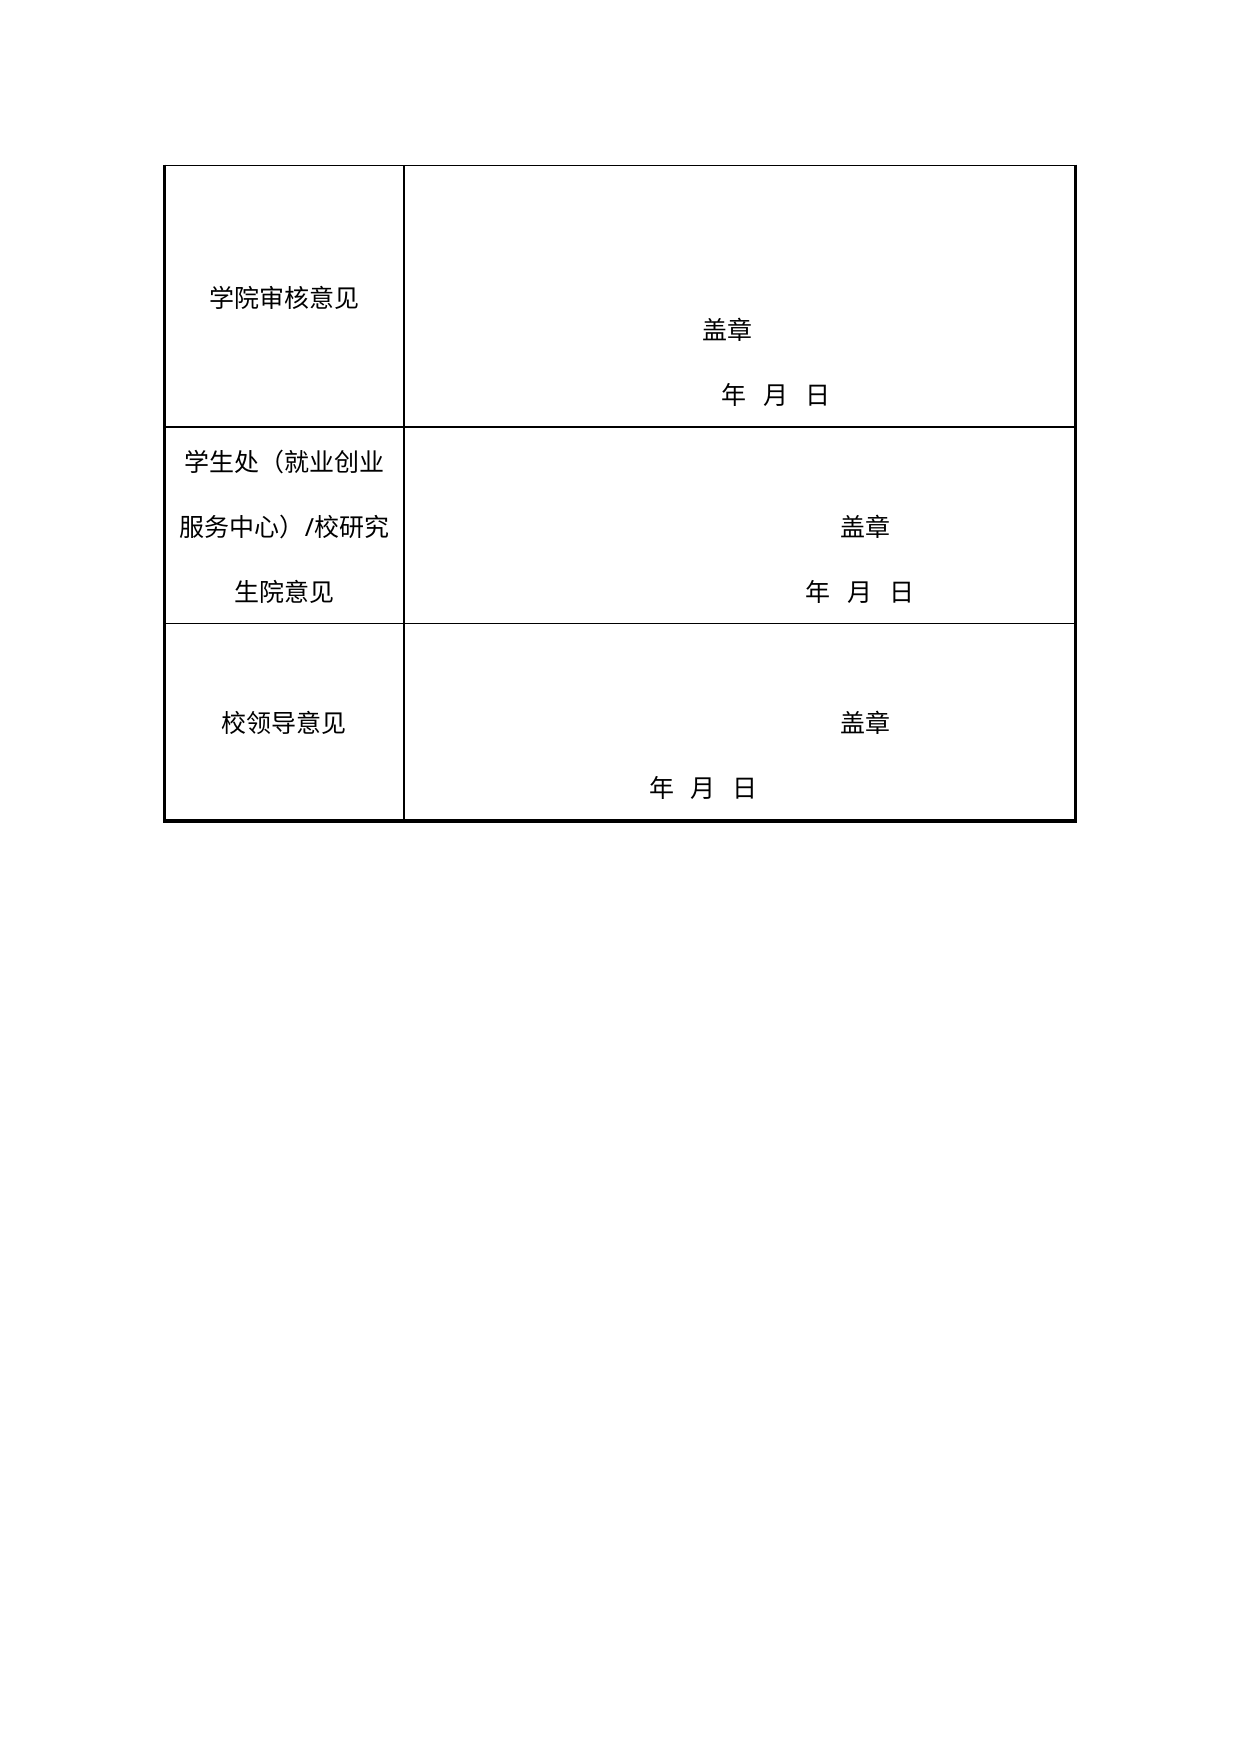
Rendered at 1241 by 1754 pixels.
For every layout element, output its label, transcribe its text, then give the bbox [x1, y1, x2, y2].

table_cell 学生处（就业创业服务中心）/校研究生院意见 [166, 428, 403, 623]
table_cell 盖章 年 月 日 [405, 624, 1074, 819]
table_cell 盖章 年 月 日 [405, 428, 1074, 623]
table_cell 盖章 年 月 日 [405, 166, 1074, 426]
table_cell 校领导意见 [166, 624, 403, 819]
table_cell 学院审核意见 [166, 166, 403, 426]
